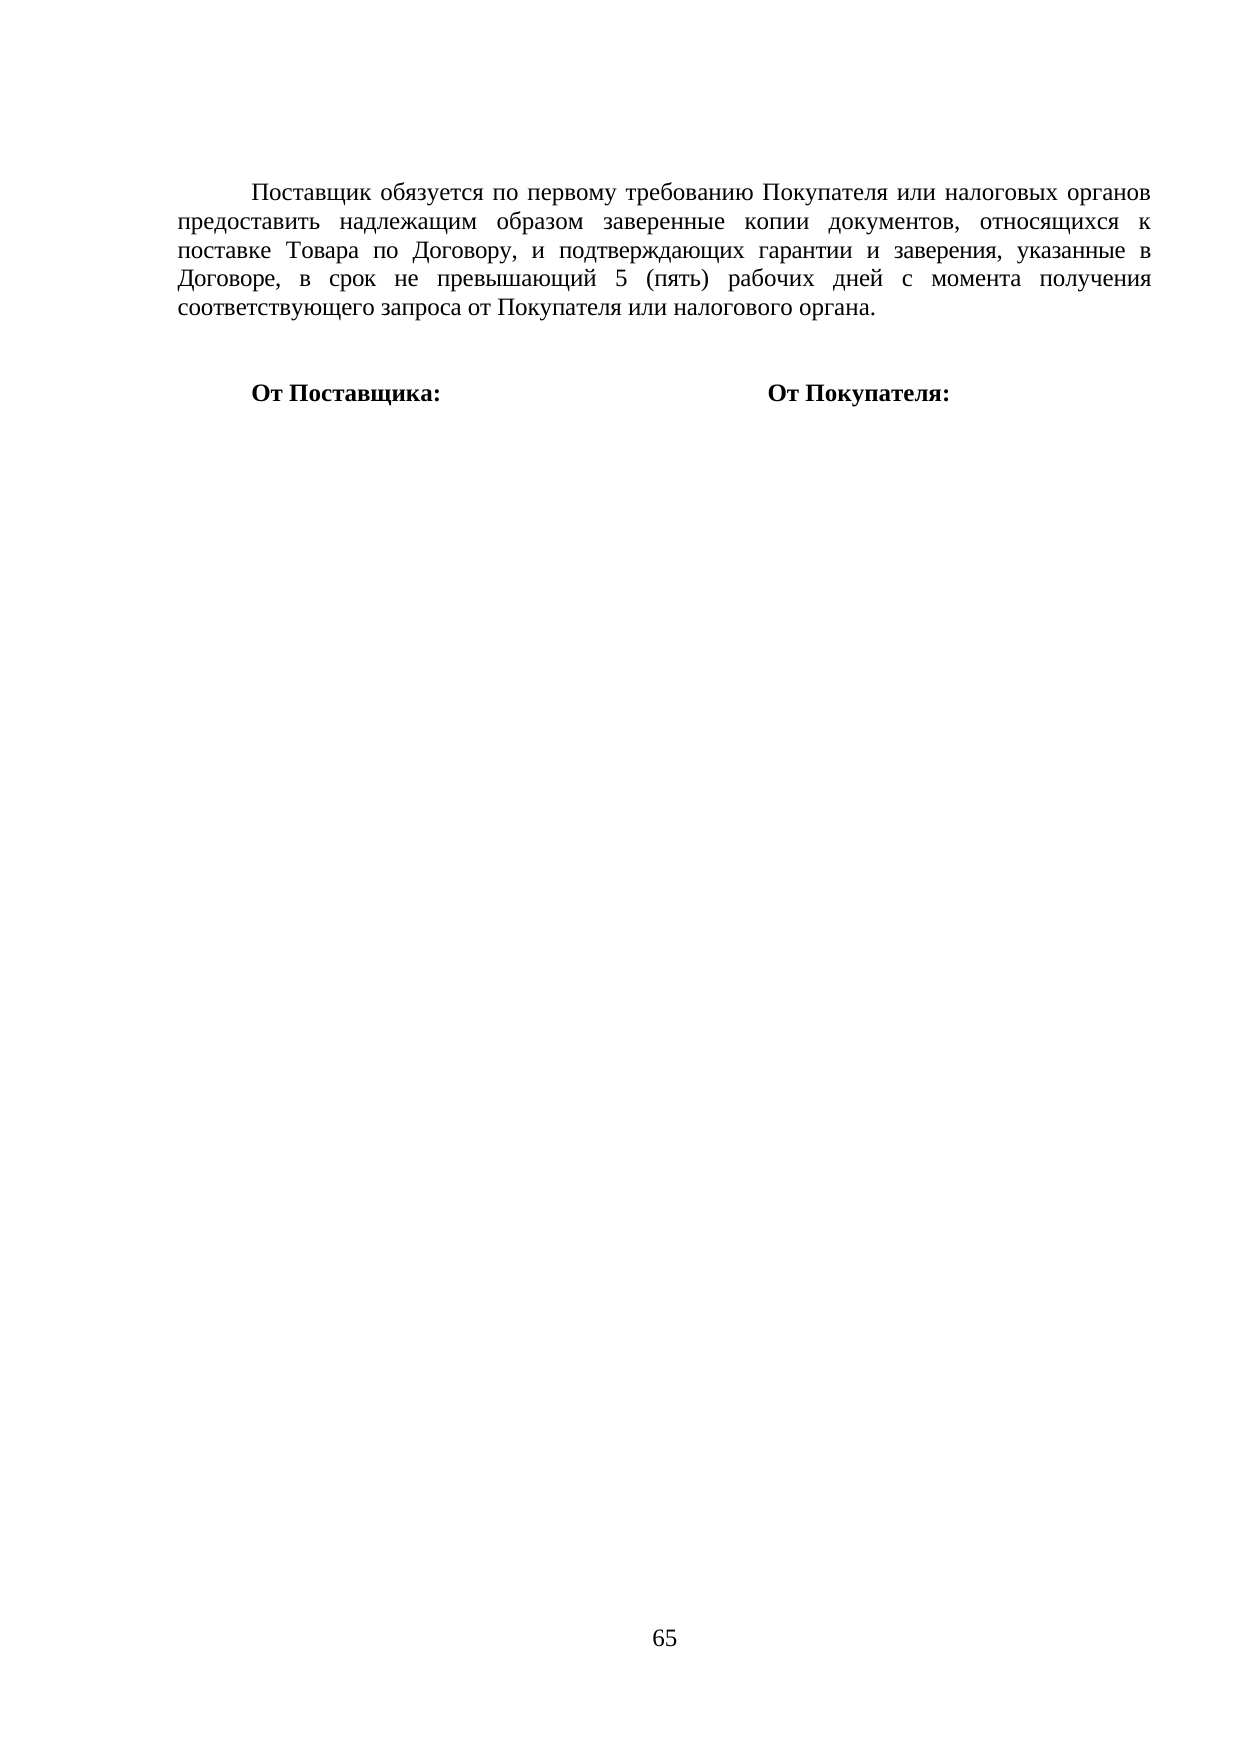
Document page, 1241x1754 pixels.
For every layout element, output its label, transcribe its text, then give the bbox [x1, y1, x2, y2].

text Поставщик обязуется по первому требованию Покупателя или налоговых органов предоставить надлежащим образом заверенные копии документов, относящихся к поставке Товара по Договору, и подтверждающих гарантии и заверения, указанные в Договоре, в срок не превышающий 5 (пять) рабочих дней с момента получения соответствующего запроса от Покупателя или налогового органа. [177, 177, 1152, 321]
text От Поставщика: От Покупателя: [177, 378, 1152, 407]
